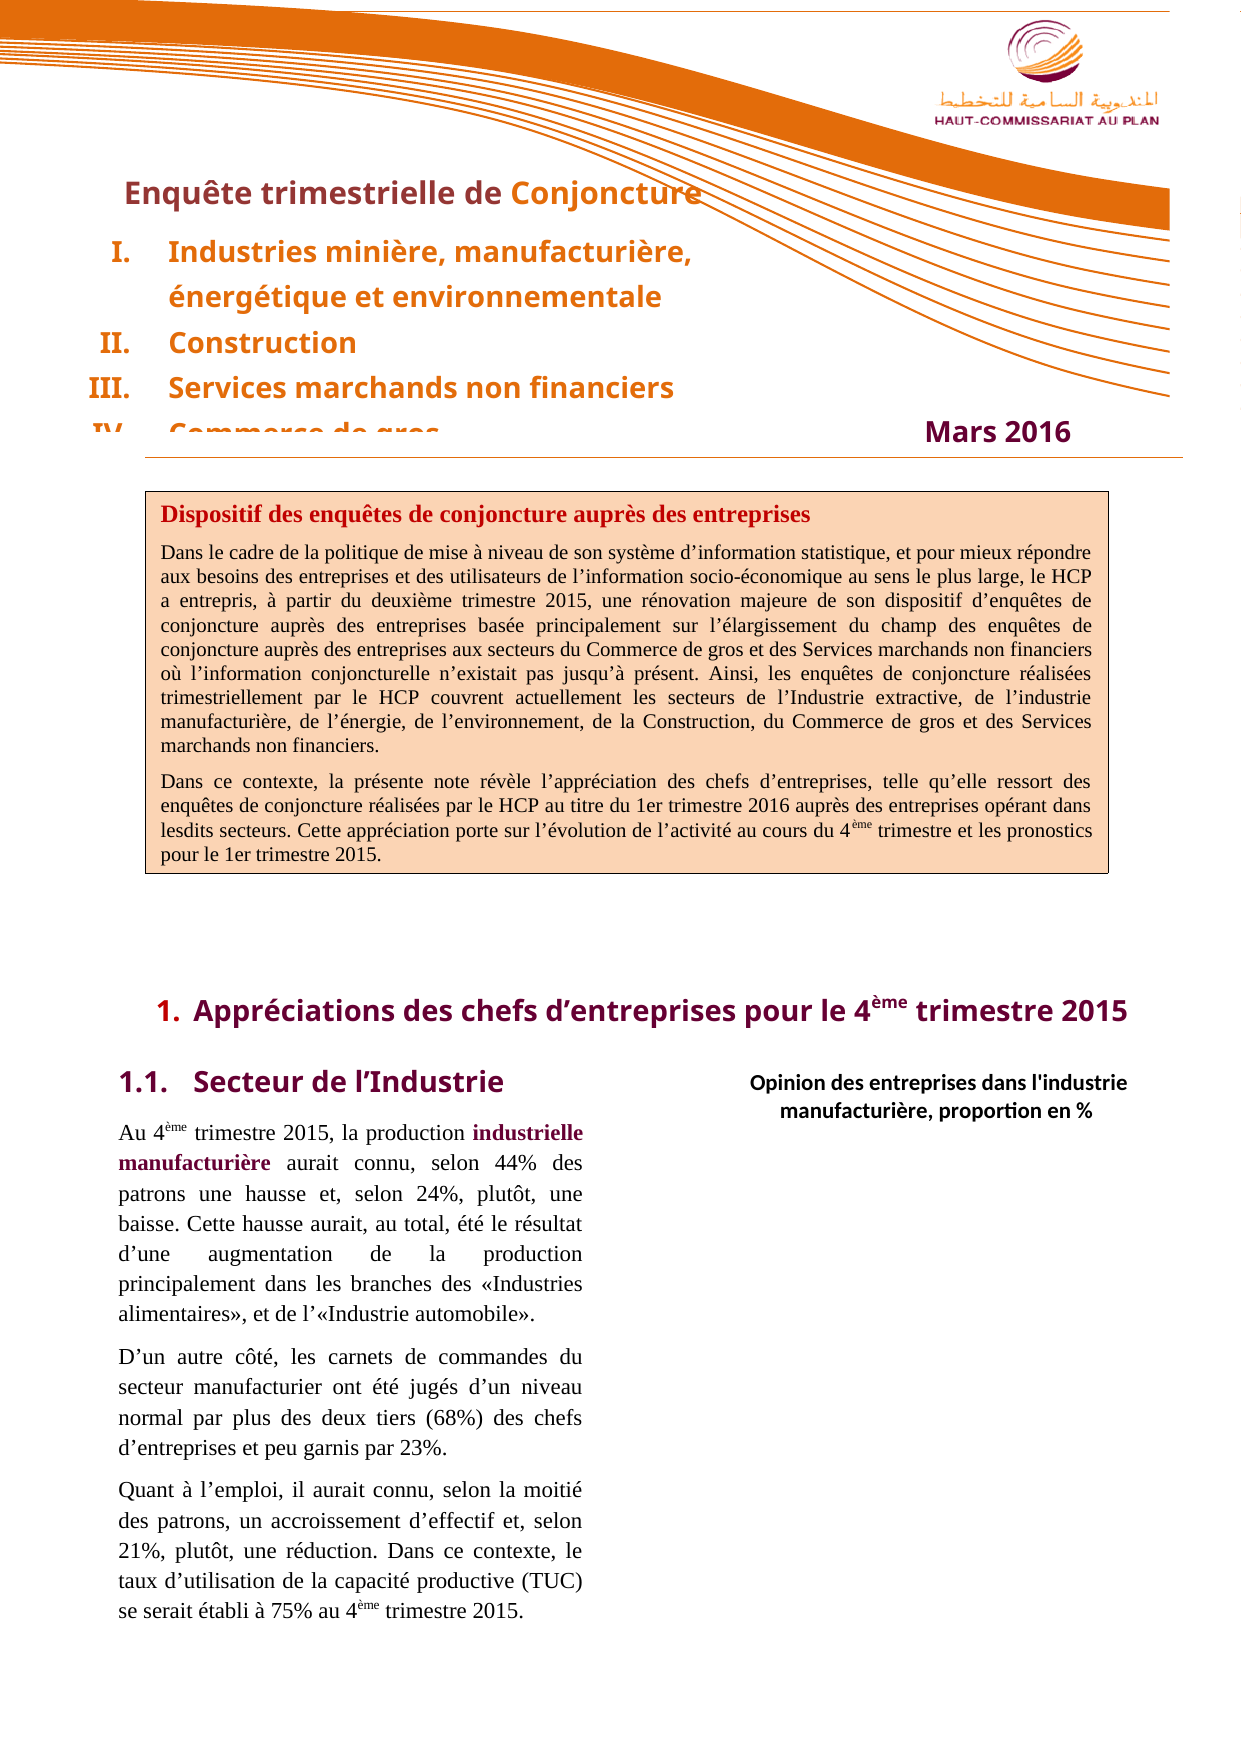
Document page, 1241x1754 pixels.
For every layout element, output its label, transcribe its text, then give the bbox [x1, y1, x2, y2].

list Appréciations des chefs d’entreprises pour le 4ème trimestre 2015 [156, 990, 1139, 1030]
text Au 4ème trimestre 2015, la production industrielle manufacturière aurait connu, selon 44% des patrons une hausse et, selon 24%, plutôt, une baisse. Cette hausse aurait, au total, été le résultat d’une augmentation de la production principalement dans les branches des «Industries alimentaires», et de l’«Industrie automobile». [118, 1119, 583, 1327]
list Secteur de l’Industrie [118, 1061, 583, 1101]
text Quant à l’emploi, il aurait connu, selon la moitié des patrons, un accroissement d’effectif et, selon 21%, plutôt, une réduction. Dans ce contexte, le taux d’utilisation de la capacité productive (TUC) se serait établi à 75% au 4ème trimestre 2015. [118, 1476, 583, 1624]
text D’un autre côté, les carnets de commandes du secteur manufacturier ont été jugés d’un niveau normal par plus des deux tiers (68%) des chefs d’entreprises et peu garnis par 23%. [118, 1343, 583, 1460]
